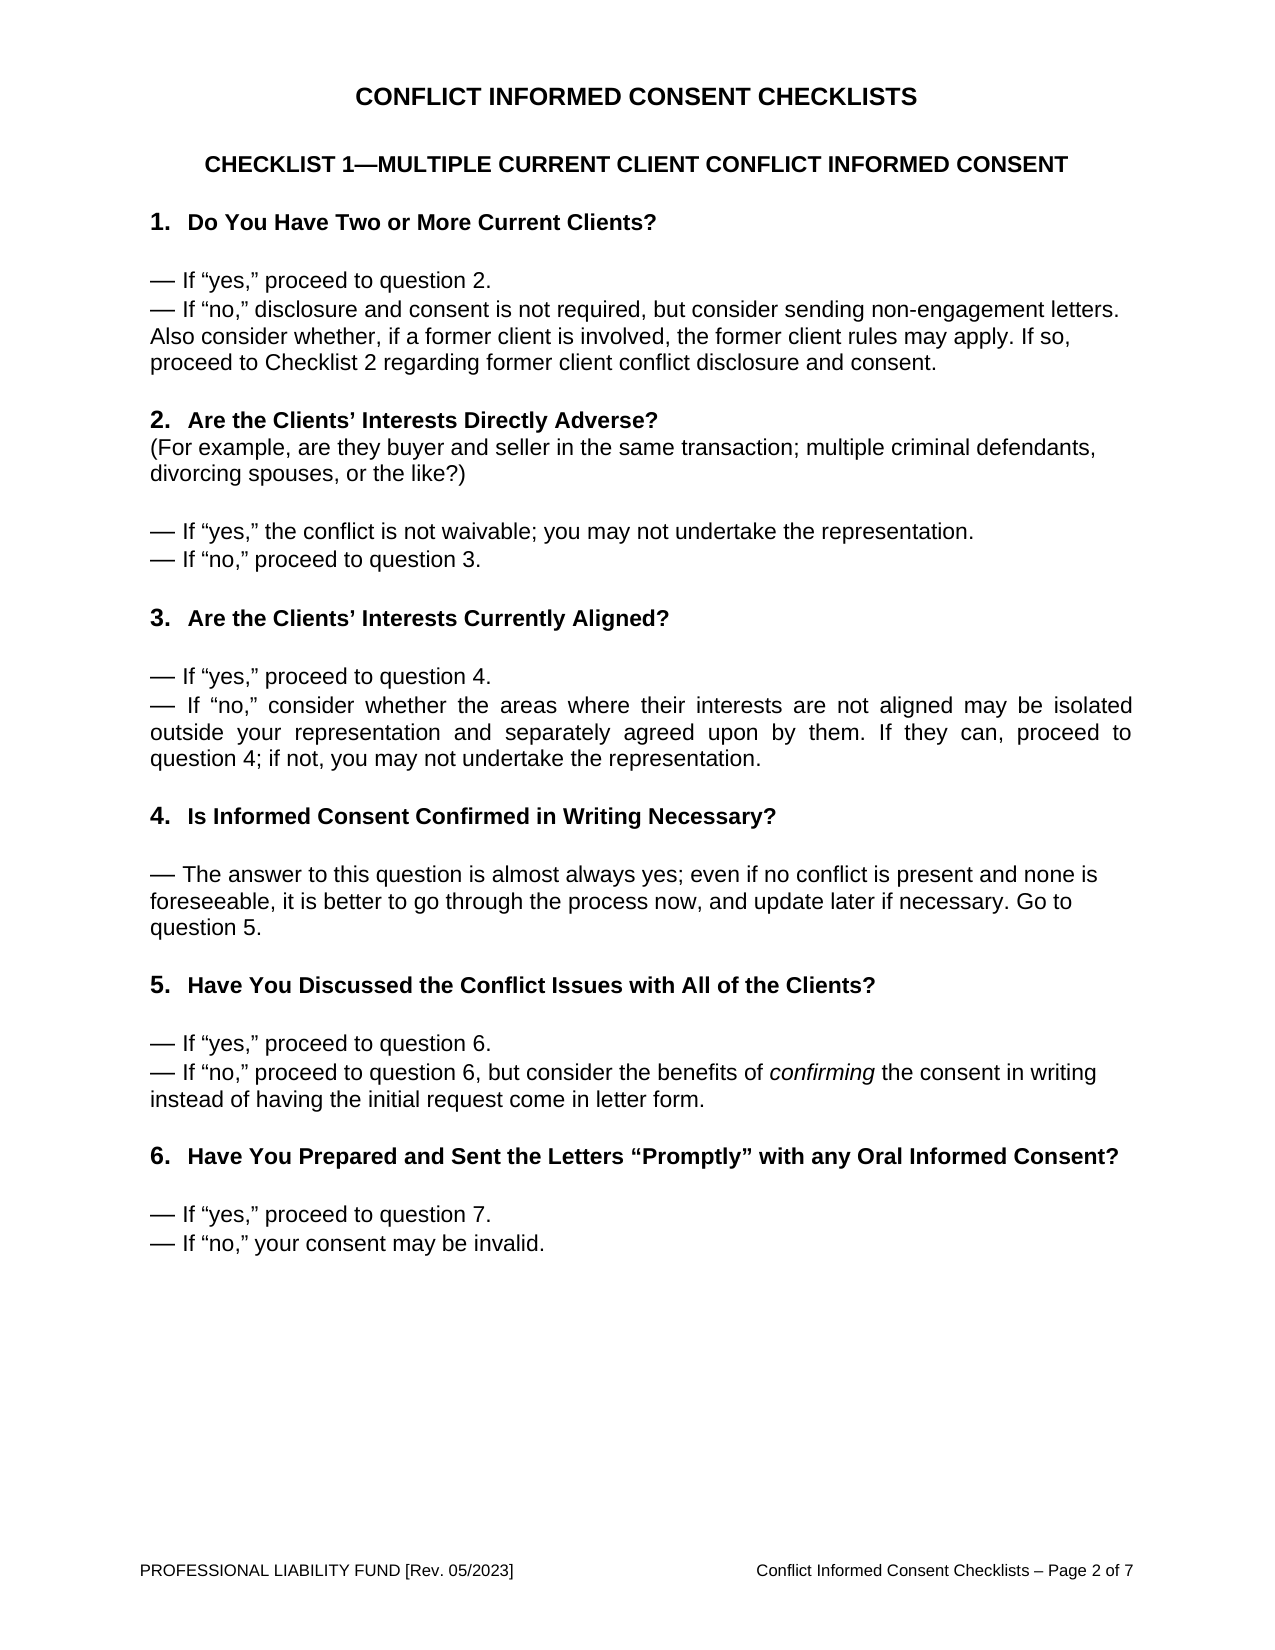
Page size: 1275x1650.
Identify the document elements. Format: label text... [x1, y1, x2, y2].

list The answer to this question is almost always yes; even if no conflict is present and none is foreseeable, it is better to go through the process now, and update later if necessary. Go to question 5. [150, 859, 1133, 940]
subtitle Are the Clients’ Interests Currently Aligned? [150, 603, 1133, 631]
list If “yes,” proceed to question 7. [150, 1199, 1133, 1228]
list If “yes,” proceed to question 2. [150, 265, 1133, 294]
list If “no,” disclosure and consent is not required, but consider sending non-engagement letters. Also consider whether, if a former client is involved, the former client rules may apply. If so, proceed to Checklist 2 regarding former client conflict disclosure and consent. [150, 294, 1133, 375]
list Do You Have Two or More Current Clients? [150, 207, 1133, 236]
list If “no,” proceed to question 6, but consider the benefits of confirming the consent in writing instead of having the initial request come in letter form. [150, 1057, 1133, 1112]
subtitle Are the Clients’ Interests Directly Adverse? [150, 405, 1133, 433]
list If “no,” consider whether the areas where their interests are not aligned may be isolated outside your representation and separately agreed upon by them. If they can, proceed to question 4; if not, you may not undertake the representation. [150, 690, 1133, 771]
list If “no,” proceed to question 3. [150, 544, 1133, 573]
text (For example, are they buyer and seller in the same transaction; multiple criminal defendants, divorcing spouses, or the like?) [150, 433, 1133, 486]
subtitle Have You Prepared and Sent the Letters “Promptly” with any Oral Informed Consent? [150, 1141, 1133, 1170]
subtitle Have You Discussed the Conflict Issues with All of the Clients? [150, 970, 1133, 999]
subtitle Is Informed Consent Confirmed in Writing Necessary? [150, 801, 1133, 829]
list If “yes,” proceed to question 4. [150, 661, 1133, 690]
subtitle CHECKLIST 1—MULTIPLE CURRENT CLIENT CONFLICT INFORMED CONSENT [139, 151, 1133, 177]
list If “no,” your consent may be invalid. [150, 1228, 1133, 1257]
list If “yes,” the conflict is not waivable; you may not undertake the representation. [150, 516, 1133, 544]
list If “yes,” proceed to question 6. [150, 1028, 1133, 1057]
